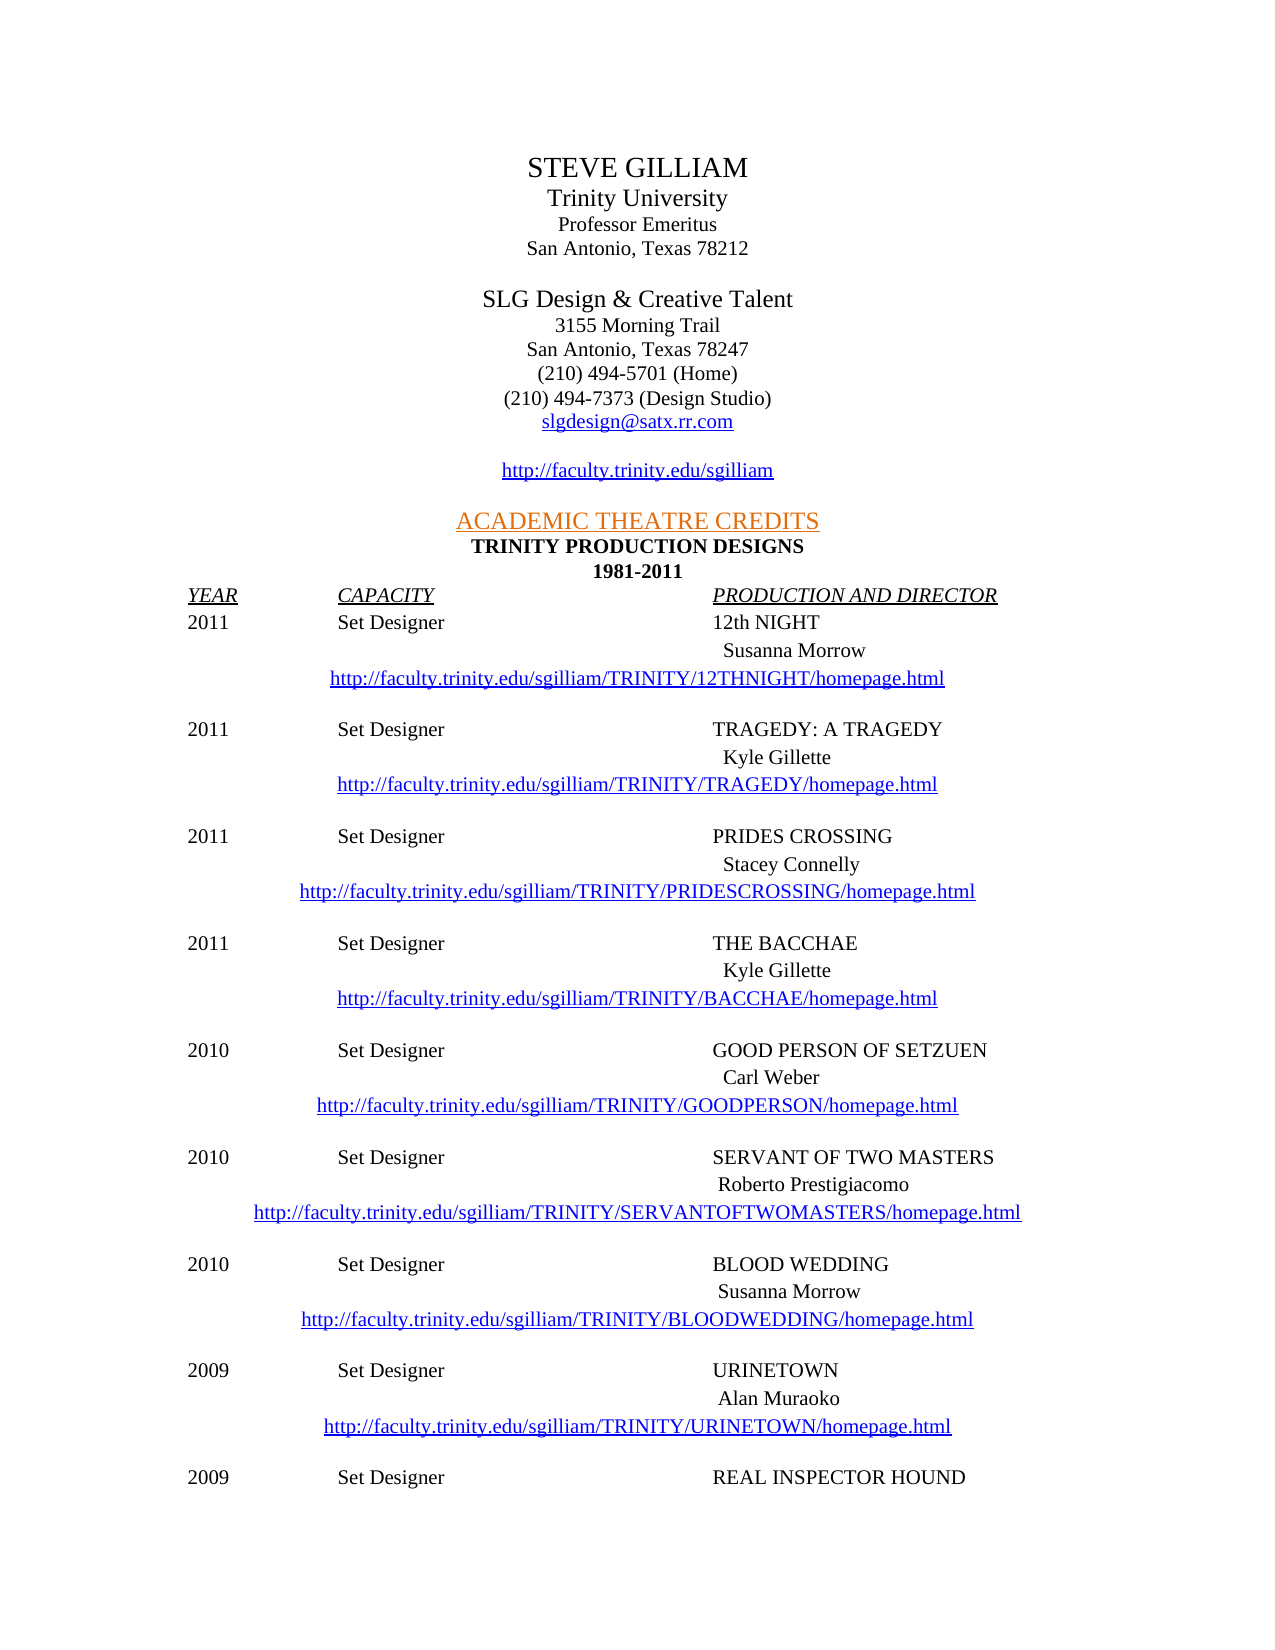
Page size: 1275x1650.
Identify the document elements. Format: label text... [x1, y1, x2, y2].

text slgdesign@satx.rr.com [187, 409, 1087, 433]
text 2010 Set Designer BLOOD WEDDING [187, 1251, 1087, 1279]
text STEVE GILLIAM [187, 150, 1087, 183]
text http://faculty.trinity.edu/sgilliam/TRINITY/BLOODWEDDING/homepage.html [187, 1307, 1087, 1334]
text 2010 Set Designer GOOD PERSON OF SETZUEN [187, 1038, 1087, 1065]
text 2011 Set Designer TRAGEDY: A TRAGEDY [187, 717, 1087, 745]
text http://faculty.trinity.edu/sgilliam [187, 458, 1087, 482]
text 2009 Set Designer URINETOWN [187, 1358, 1087, 1386]
text 2011 Set Designer PRIDES CROSSING [187, 824, 1087, 852]
text 1981-2011 [187, 558, 1087, 583]
text http://faculty.trinity.edu/sgilliam/TRINITY/PRIDESCROSSING/homepage.html [187, 879, 1087, 907]
text Professor Emeritus [187, 212, 1087, 236]
text Carl Weber [187, 1065, 1087, 1093]
text 2011 Set Designer 12th NIGHT [187, 610, 1087, 638]
text Susanna Morrow [187, 638, 1087, 665]
text http://faculty.trinity.edu/sgilliam/TRINITY/URINETOWN/homepage.html [187, 1413, 1087, 1441]
text SLG Design & Creative Talent [187, 284, 1087, 313]
text Stacey Connelly [187, 852, 1087, 879]
text San Antonio, Texas 78247 [187, 337, 1087, 361]
text http://faculty.trinity.edu/sgilliam/TRINITY/GOODPERSON/homepage.html [187, 1093, 1087, 1121]
text 3155 Morning Trail [187, 313, 1087, 337]
text Trinity University [187, 183, 1087, 212]
text YEAR CAPACITY PRODUCTION AND DIRECTOR [187, 583, 1087, 610]
text Susanna Morrow [187, 1279, 1087, 1307]
text 2010 Set Designer SERVANT OF TWO MASTERS [187, 1144, 1087, 1172]
text (210) 494-7373 (Design Studio) [187, 385, 1087, 409]
text 2011 Set Designer THE BACCHAE [187, 931, 1087, 958]
text http://faculty.trinity.edu/sgilliam/TRINITY/TRAGEDY/homepage.html [187, 772, 1087, 800]
text Alan Muraoko [187, 1386, 1087, 1413]
text http://faculty.trinity.edu/sgilliam/TRINITY/12THNIGHT/homepage.html [187, 665, 1087, 693]
text 2009 Set Designer REAL INSPECTOR HOUND [187, 1465, 1087, 1493]
text Kyle Gillette [187, 958, 1087, 986]
text Roberto Prestigiacomo [187, 1172, 1087, 1200]
text http://faculty.trinity.edu/sgilliam/TRINITY/SERVANTOFTWOMASTERS/homepage.html [187, 1200, 1087, 1227]
text ACADEMIC THEATRE CREDITS [187, 506, 1087, 534]
text (210) 494-5701 (Home) [187, 361, 1087, 385]
text http://faculty.trinity.edu/sgilliam/TRINITY/BACCHAE/homepage.html [187, 986, 1087, 1014]
text TRINITY PRODUCTION DESIGNS [187, 534, 1087, 558]
text San Antonio, Texas 78212 [187, 236, 1087, 260]
text Kyle Gillette [187, 745, 1087, 772]
